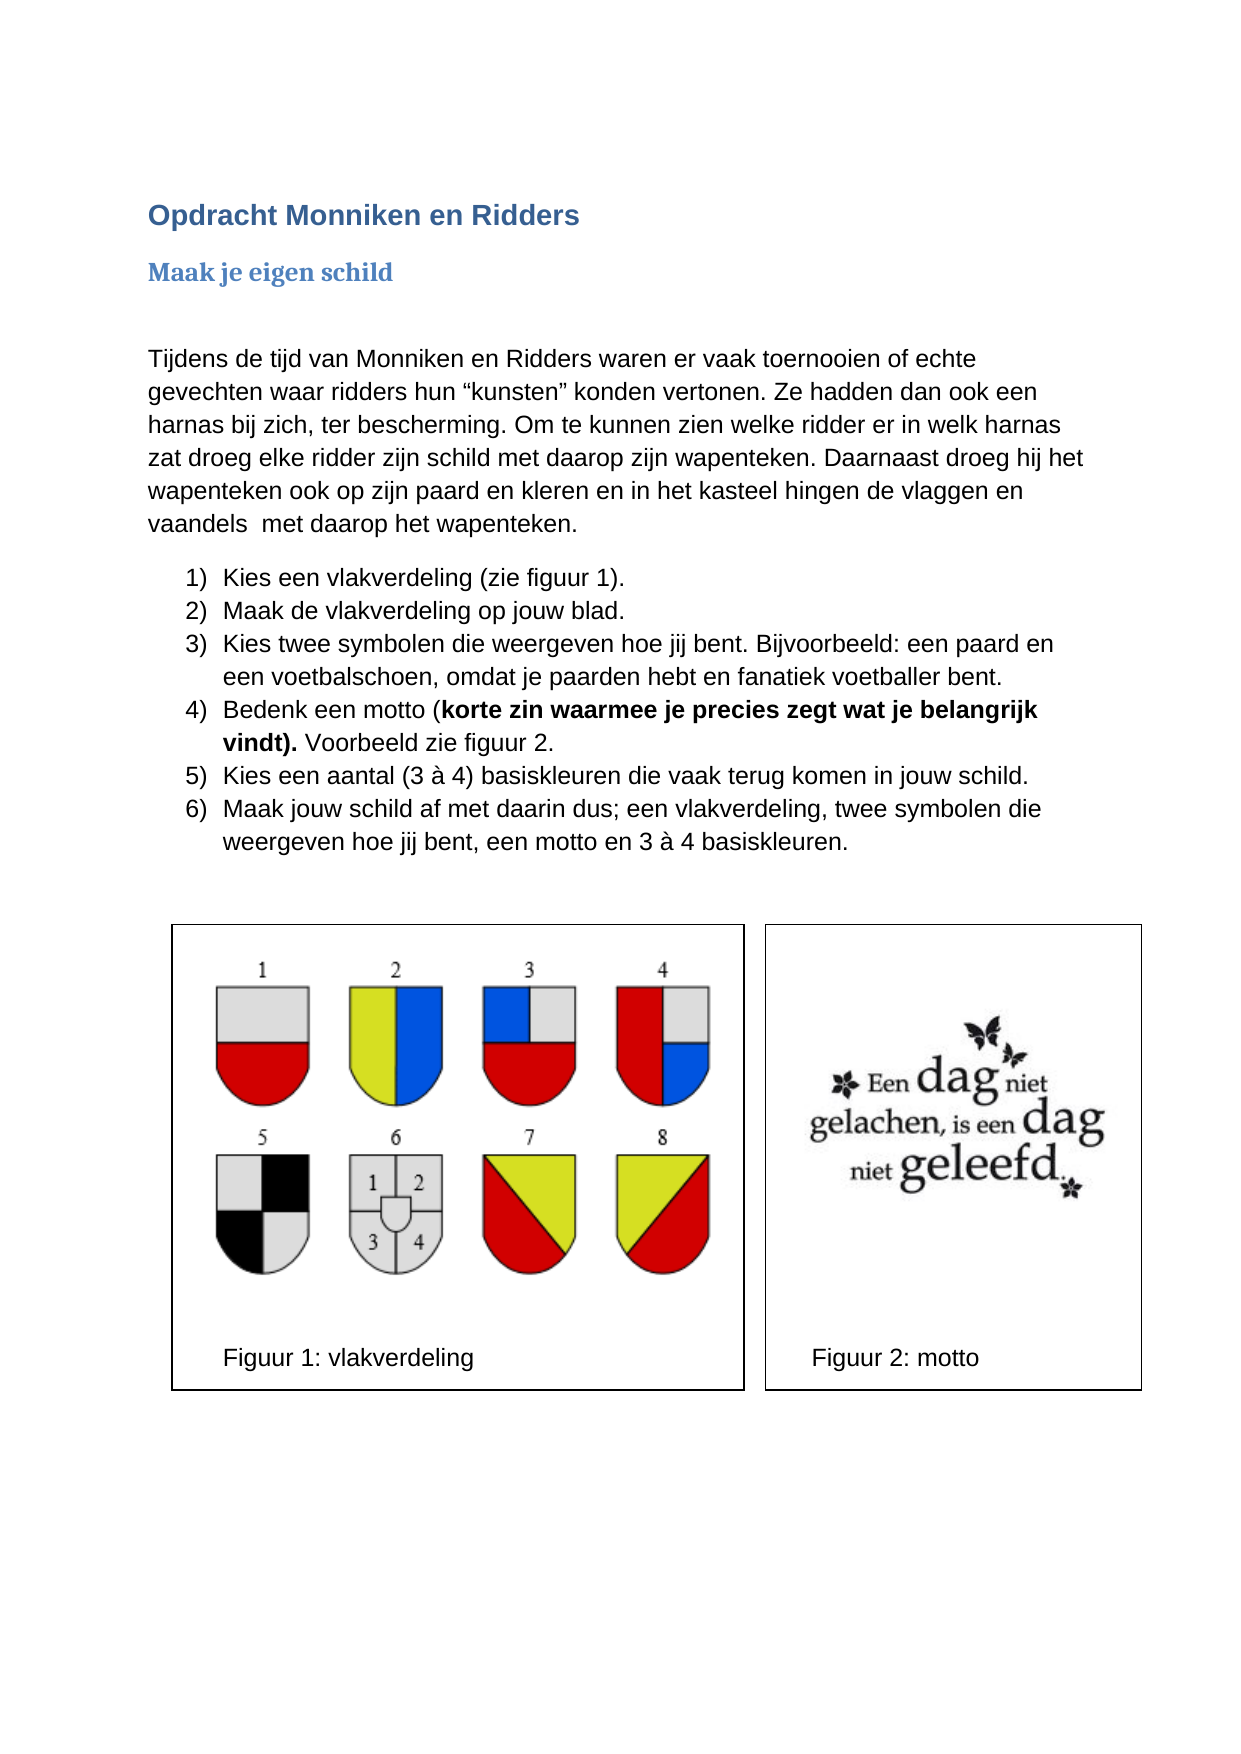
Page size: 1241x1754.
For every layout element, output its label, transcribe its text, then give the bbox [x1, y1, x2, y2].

subtitle Maak je eigen schild [148, 257, 1093, 288]
list Maak de vlakverdeling op jouw blad. [185, 596, 1093, 624]
list Bedenk een motto (korte zin waarmee je precies zegt wat je belangrijk vindt). Voorbeeld zie figuur 2. [185, 695, 1093, 757]
picture [185, 934, 742, 1285]
list Kies twee symbolen die weergeven hoe jij bent. Bijvoorbeeld: een paard en een voetbalschoen, omdat je paarden hebt en fanatiek voetballer bent. [185, 629, 1093, 691]
picture [781, 985, 1135, 1230]
text Tijdens de tijd van Monniken en Ridders waren er vaak toernooien of echte gevechten waar ridders hun “kunsten” konden vertonen. Ze hadden dan ook een harnas bij zich, ter bescherming. Om te kunnen zien welke ridder er in welk harnas zat droeg elke ridder zijn schild met daarop zijn wapenteken. Daarnaast droeg hij het wapenteken ook op zijn paard en kleren en in het kasteel hingen de vlaggen en vaandels met daarop het wapenteken. [148, 344, 1093, 538]
list Kies een aantal (3 à 4) basiskleuren die vaak terug komen in jouw schild. [185, 761, 1093, 789]
list Maak jouw schild af met daarin dus; een vlakverdeling, twee symbolen die weergeven hoe jij bent, een motto en 3 à 4 basiskleuren. [185, 794, 1093, 856]
subtitle Opdracht Monniken en Ridders [148, 198, 1093, 231]
list Figuur 1: vlakverdeling Figuur 2: motto [223, 1309, 1093, 1371]
list Kies een vlakverdeling (zie figuur 1). [185, 563, 1093, 591]
